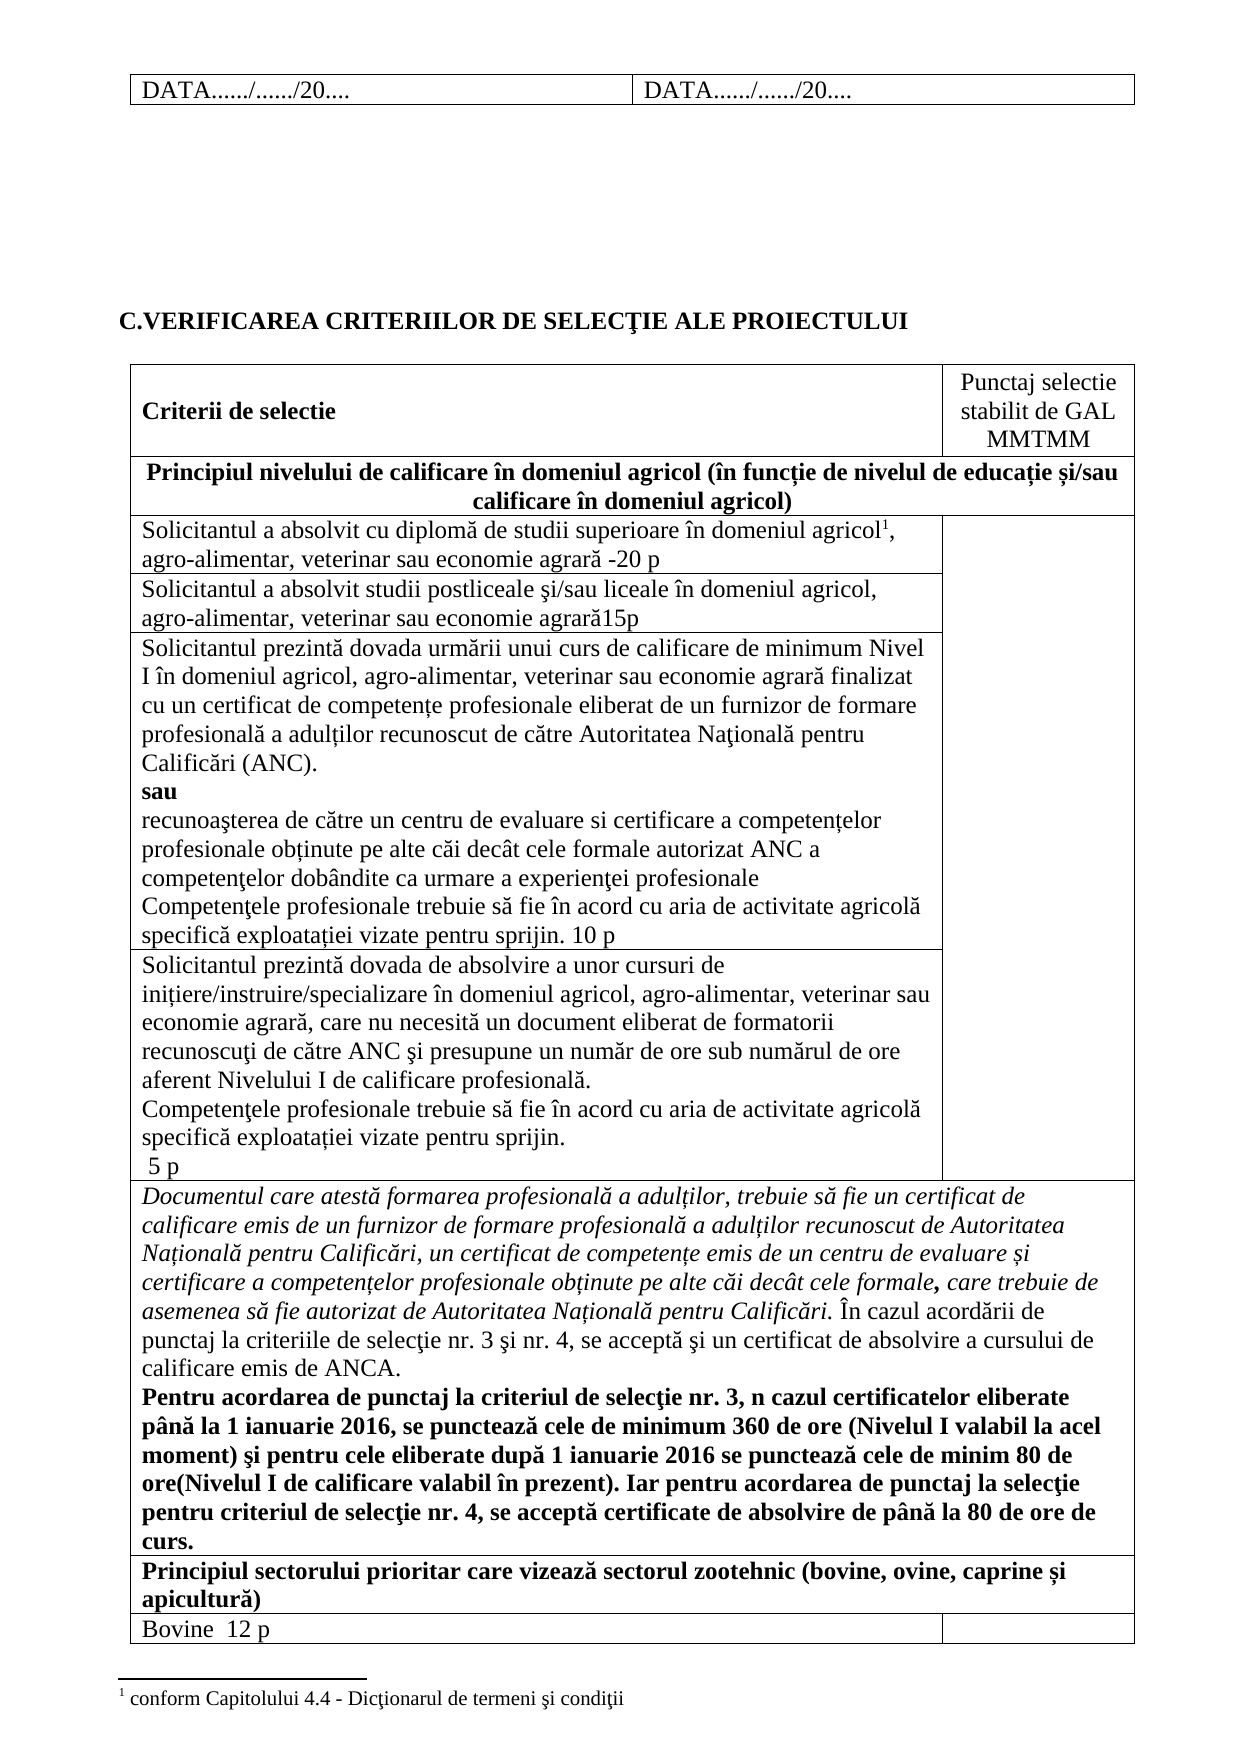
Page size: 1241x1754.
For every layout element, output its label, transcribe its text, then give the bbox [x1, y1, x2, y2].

table_cell Solicitantul prezintă dovada de absolvire a unor cursuri de inițiere/instruire/specializare în domeniul agricol, agro-alimentar, veterinar sau economie agrară, care nu necesită un document eliberat de formatorii recunoscuţi de către ANC şi presupune un număr de ore sub numărul de ore aferent Nivelului I de calificare profesională. Competenţele profesionale trebuie să fie în acord cu aria de activitate agricolă specifică exploatației vizate pentru sprijin. 5 p [131, 950, 942, 1180]
table_cell Principiul sectorului prioritar care vizează sectorul zootehnic (bovine, ovine, caprine și apicultură) [131, 1556, 1134, 1613]
table_cell Solicitantul prezintă dovada urmării unui curs de calificare de minimum Nivel I în domeniul agricol, agro-alimentar, veterinar sau economie agrară finalizat cu un certificat de competențe profesionale eliberat de un furnizor de formare profesională a adulților recunoscut de către Autoritatea Naţională pentru Calificări (ANC). sau recunoaşterea de către un centru de evaluare si certificare a competențelor profesionale obținute pe alte căi decât cele formale autorizat ANC a competenţelor dobândite ca urmare a experienţei profesionale Competenţele profesionale trebuie să fie în acord cu aria de activitate agricolă specifică exploatației vizate pentru sprijin. 10 p [131, 633, 942, 949]
table_header Punctaj selectie stabilit de GAL MMTMM [943, 365, 1134, 456]
table_cell Principiul nivelului de calificare în domeniul agricol (în funcție de nivelul de educație și/sau calificare în domeniul agricol) [131, 457, 1134, 514]
table_cell Documentul care atestă formarea profesională a adulților, trebuie să fie un certificat de calificare emis de un furnizor de formare profesională a adulților recunoscut de Autoritatea Națională pentru Calificări, un certificat de competențe emis de un centru de evaluare și certificare a competențelor profesionale obținute pe alte căi decât cele formale, care trebuie de asemenea să fie autorizat de Autoritatea Națională pentru Calificări. În cazul acordării de punctaj la criteriile de selecţie nr. 3 şi nr. 4, se acceptă şi un certificat de absolvire a cursului de calificare emis de ANCA. Pentru acordarea de punctaj la criteriul de selecţie nr. 3, n cazul certificatelor eliberate până la 1 ianuarie 2016, se punctează cele de minimum 360 de ore (Nivelul I valabil la acel moment) şi pentru cele eliberate după 1 ianuarie 2016 se punctează cele de minim 80 de ore(Nivelul I de calificare valabil în prezent). Iar pentru acordarea de punctaj la selecţie pentru criteriul de selecţie nr. 4, se acceptă certificate de absolvire de până la 80 de ore de curs. [131, 1181, 1134, 1555]
table_cell Solicitantul a absolvit studii postliceale şi/sau liceale în domeniul agricol, agro-alimentar, veterinar sau economie agrară15p [131, 574, 942, 632]
table_cell [943, 516, 1134, 1180]
text C.VERIFICAREA CRITERIILOR DE SELECŢIE ALE PROIECTULUI [118, 306, 1107, 335]
table_cell Solicitantul a absolvit cu diplomă de studii superioare în domeniul agricol, agro-alimentar, veterinar sau economie agrară -20 p [131, 516, 942, 573]
table_header Criterii de selectie [131, 365, 942, 456]
table_cell [943, 1614, 1134, 1643]
table_cell Bovine 12 p [131, 1614, 942, 1643]
